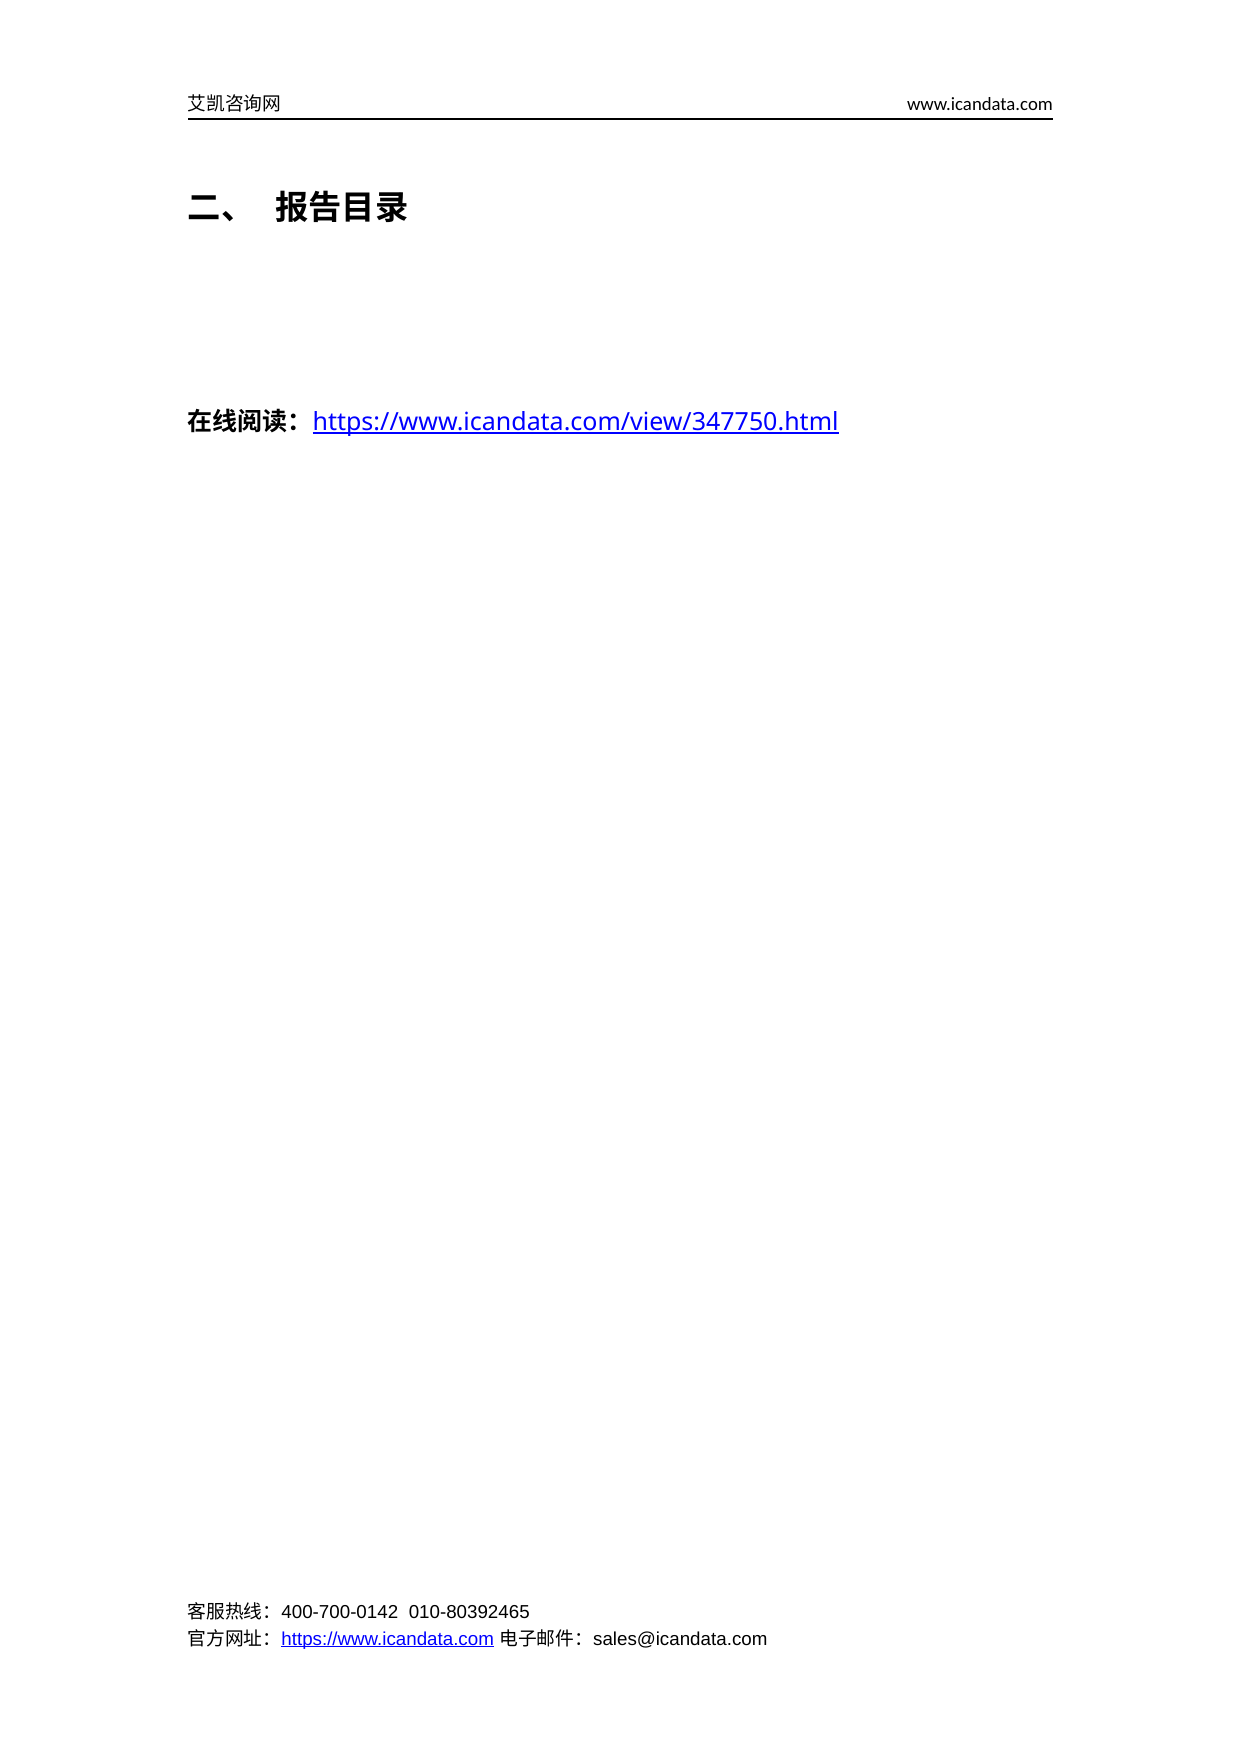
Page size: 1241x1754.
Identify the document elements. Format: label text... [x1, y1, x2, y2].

subtitle 报告目录 [187, 172, 1053, 237]
text 在线阅读：https://www.icandata.com/view/347750.html [187, 387, 1053, 452]
